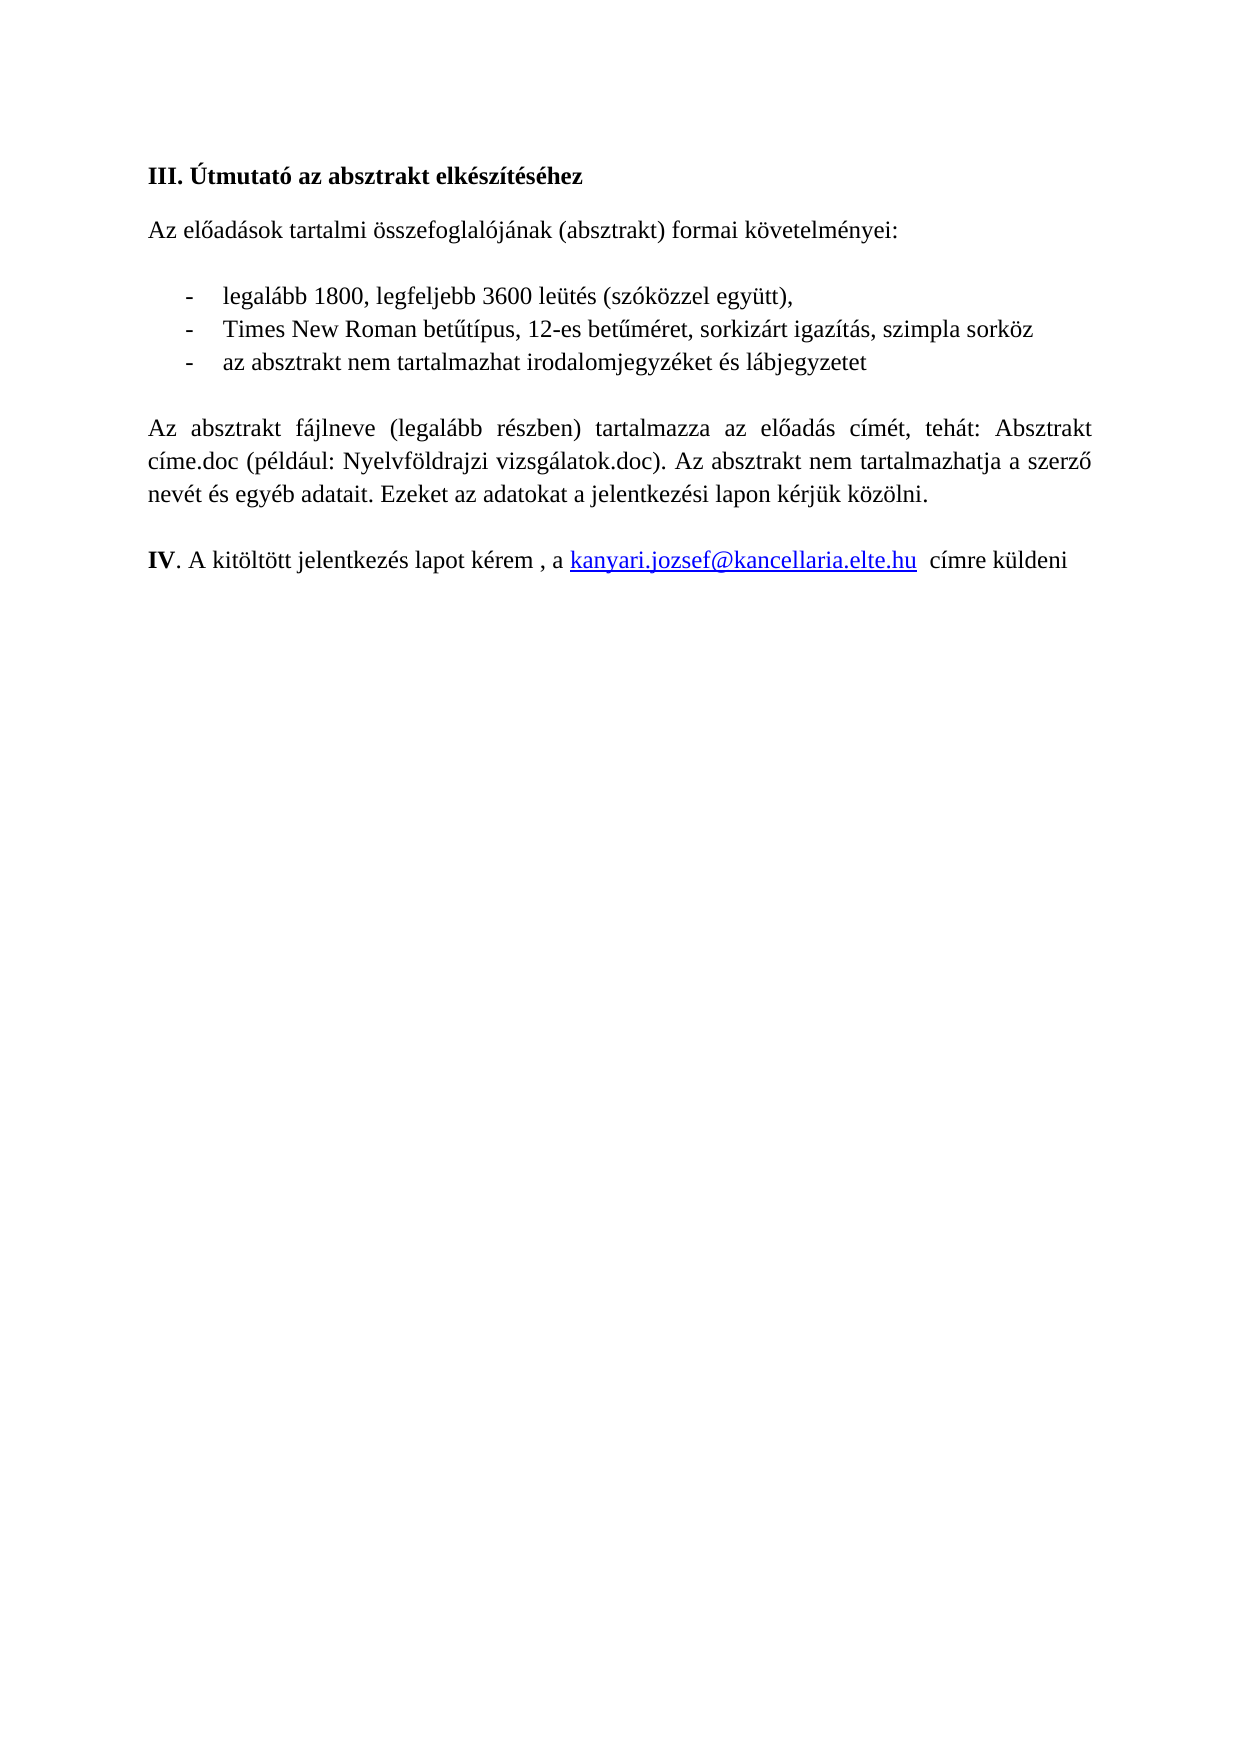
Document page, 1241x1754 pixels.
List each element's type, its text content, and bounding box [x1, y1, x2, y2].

list az absztrakt nem tartalmazhat irodalomjegyzéket és lábjegyzetet [185, 347, 1093, 376]
list legalább 1800, legfeljebb 3600 leütés (szóközzel együtt), [185, 281, 1093, 310]
text Az absztrakt fájlneve (legalább részben) tartalmazza az előadás címét, tehát: Absztrakt címe.doc (például: Nyelvföldrajzi vizsgálatok.doc). Az absztrakt nem tartalmazhatja a szerző nevét és egyéb adatait. Ezeket az adatokat a jelentkezési lapon kérjük közölni. [148, 413, 1093, 508]
text III. Útmutató az absztrakt elkészítéséhez [148, 161, 1093, 190]
list Times New Roman betűtípus, 12-es betűméret, sorkizárt igazítás, szimpla sorköz [185, 314, 1093, 343]
text IV. A kitöltött jelentkezés lapot kérem , a kanyari.jozsef@kancellaria.elte.hu címre küldeni [148, 545, 1093, 574]
text Az előadások tartalmi összefoglalójának (absztrakt) formai követelményei: [148, 215, 1093, 244]
